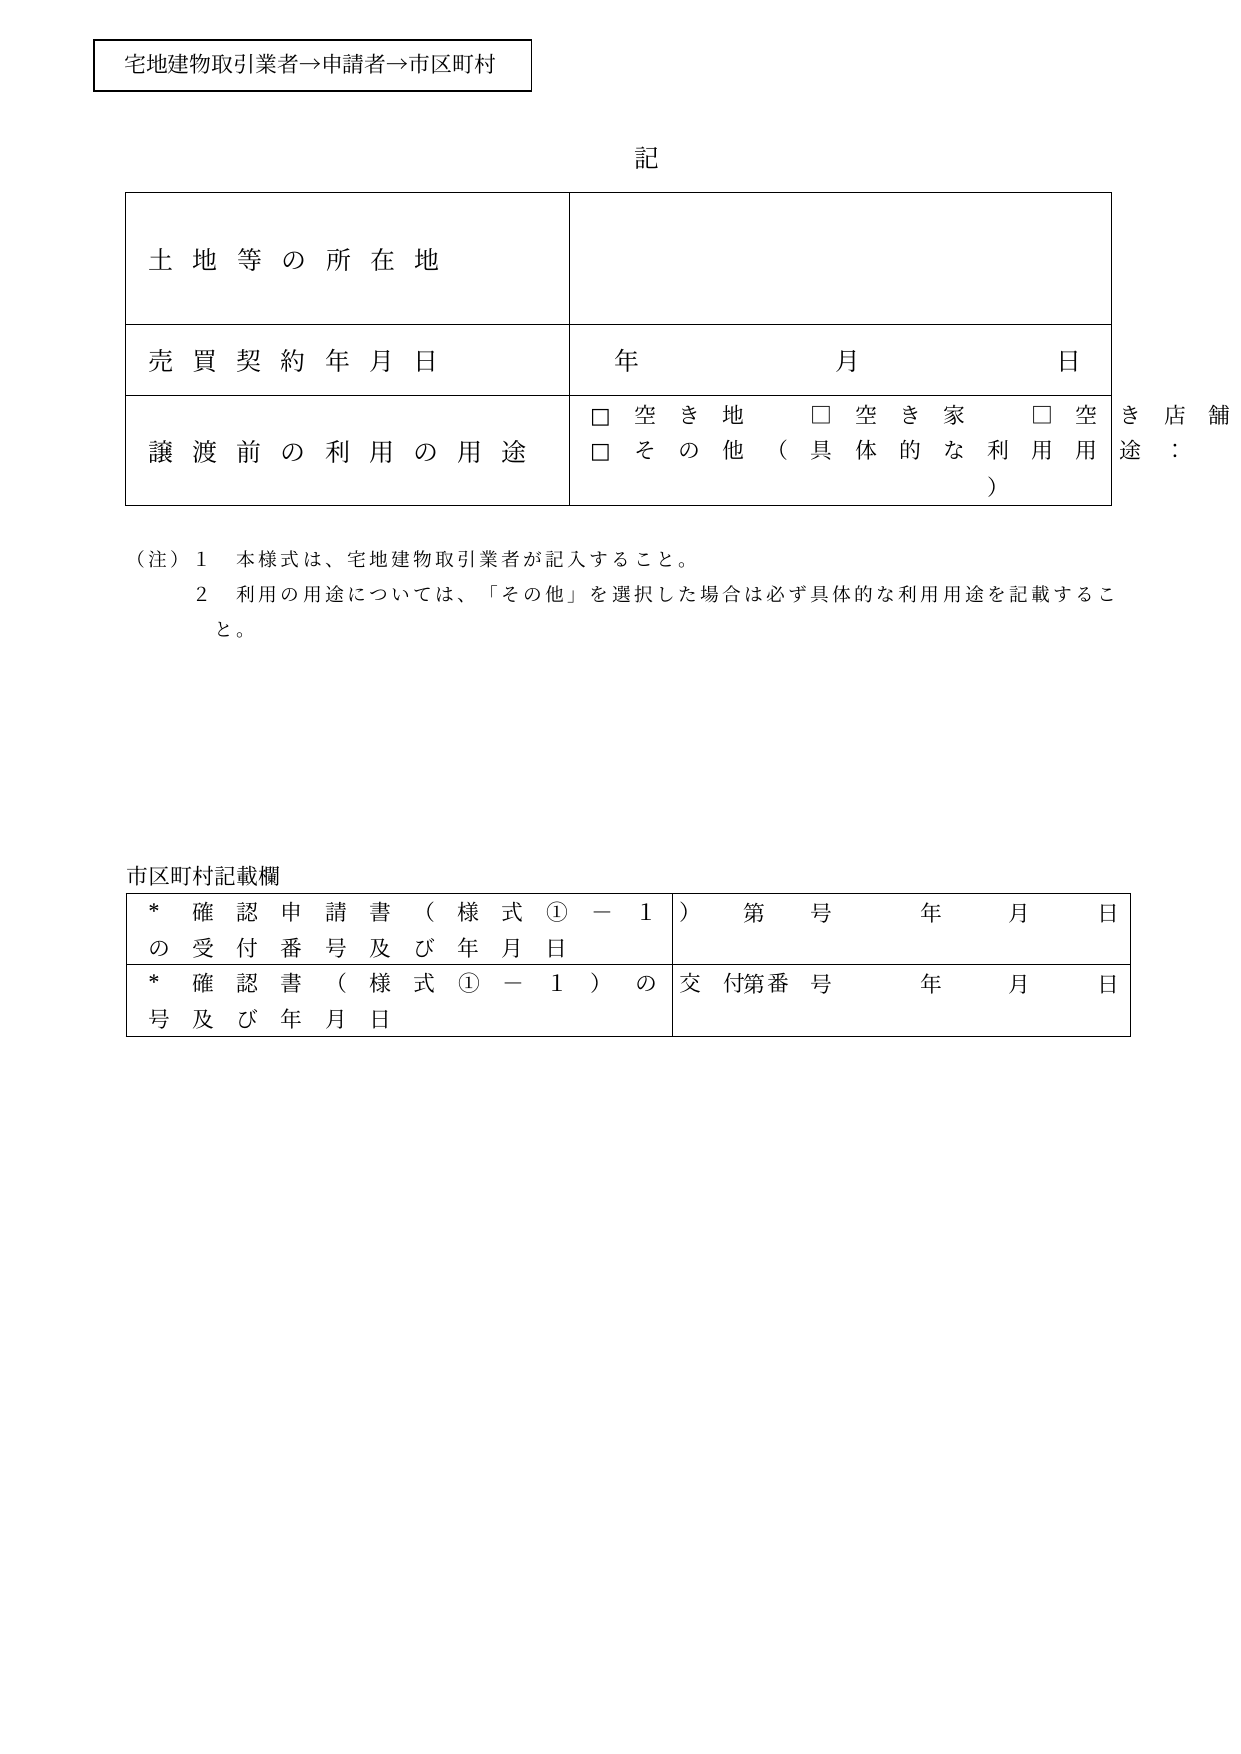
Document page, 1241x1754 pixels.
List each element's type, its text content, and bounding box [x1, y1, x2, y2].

table_header *確認申請書（様式①－１）の受付番号及び年月日 [129, 894, 674, 964]
table_cell 売買契約年月日 [129, 325, 571, 395]
text ２ 利用の用途については、「その他」を選択した場合は必ず具体的な利用用途を記載すること。 [184, 576, 1117, 646]
table_cell 年 月 日 [572, 325, 1114, 395]
text （注）１ 本様式は、宅地建物取引業者が記入すること。 [128, 541, 1094, 576]
table_header [572, 193, 1114, 324]
table_header 土地等の所在地 [129, 193, 571, 324]
table_cell *確認書（様式①－１）の交付番号及び年月日 [129, 965, 674, 1001]
text 市区町村記載欄 [128, 858, 1117, 893]
table_header 第 号 年 月 日 [675, 894, 1132, 964]
table_cell 譲渡前の利用の用途 [129, 396, 571, 504]
text 記 [151, 122, 1117, 192]
table_cell 第 号 年 月 日 [675, 965, 1132, 1001]
table_cell □空き地 □空き家 □空き店舗 □その他（具体的な利用用途： ） [572, 396, 1114, 504]
